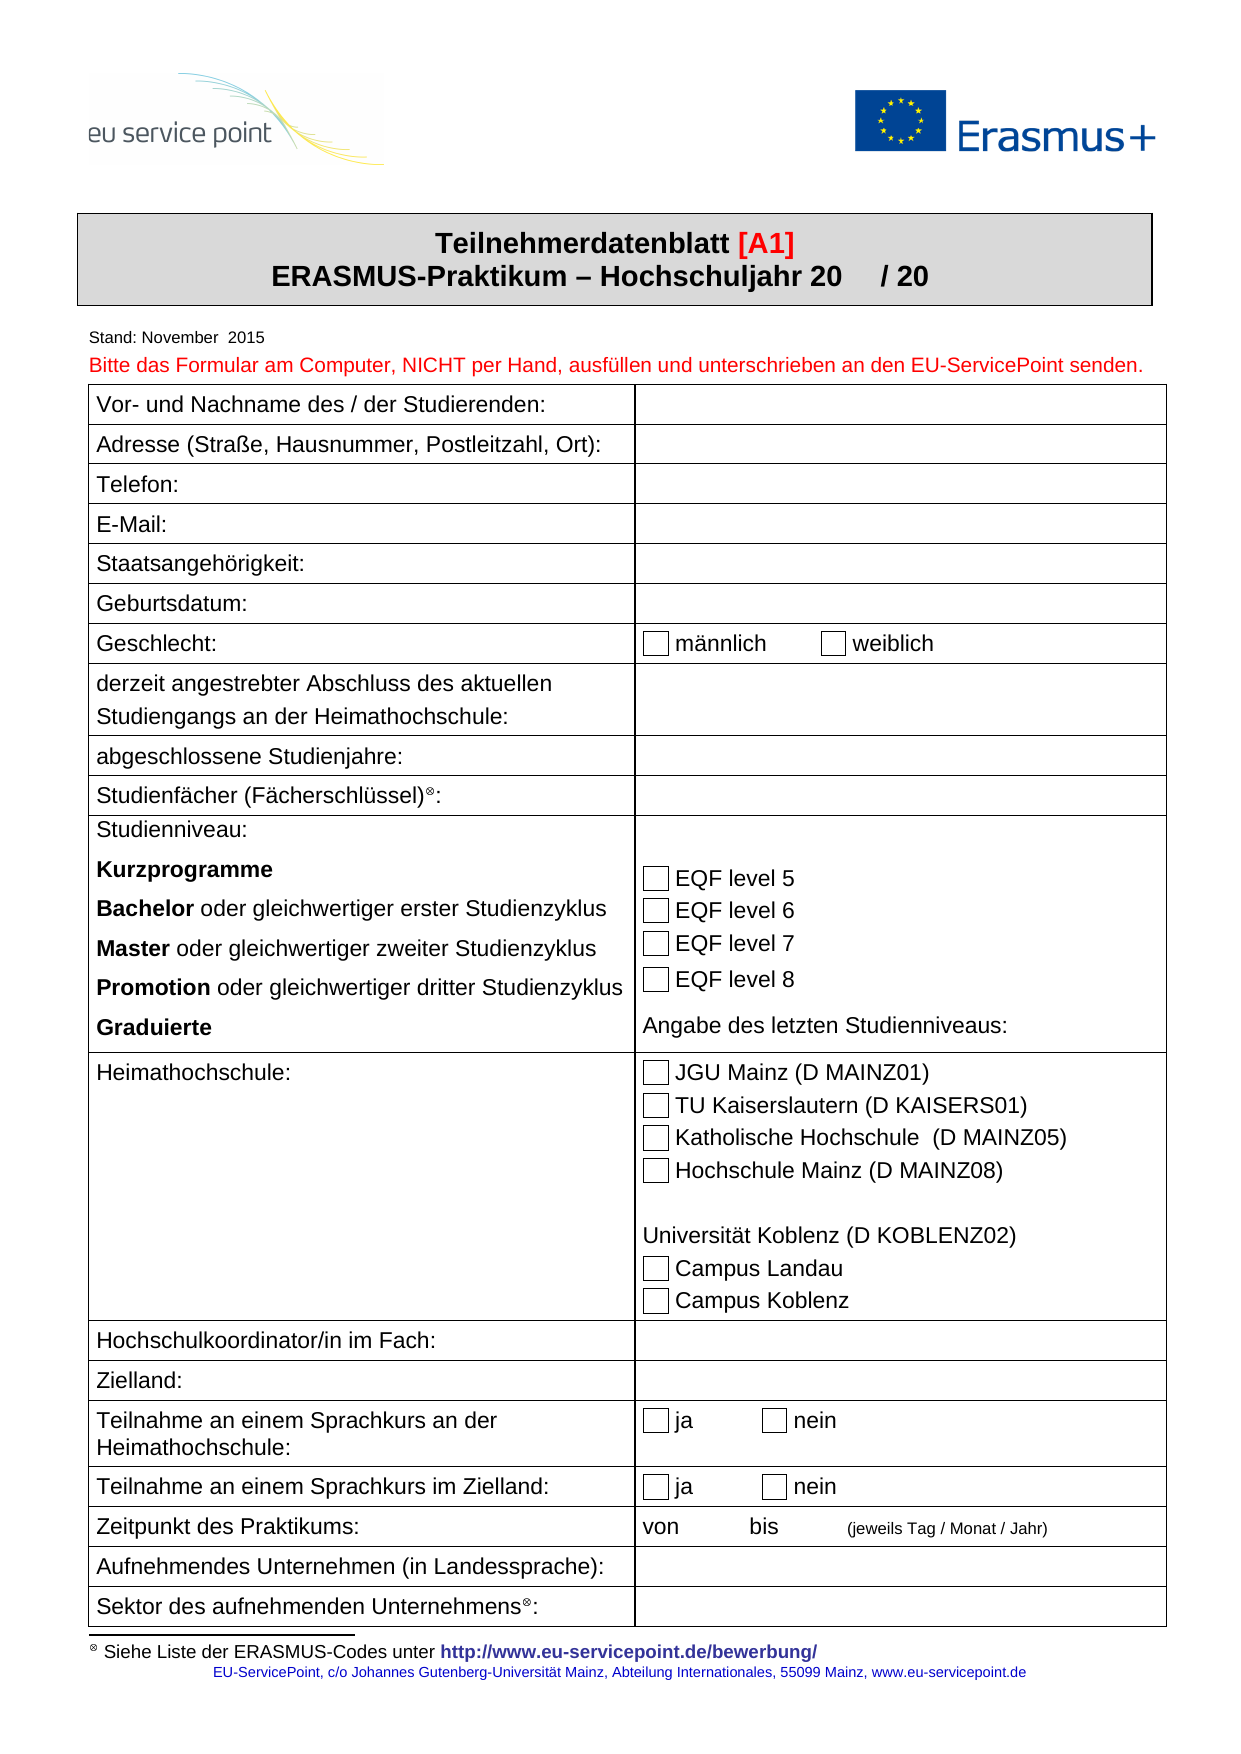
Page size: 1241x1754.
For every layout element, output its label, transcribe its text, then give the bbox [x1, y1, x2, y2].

text Bitte das Formular am Computer, NICHT per Hand, ausfüllen und unterschrieben an den EU-ServicePoint senden. [89, 353, 1152, 377]
table_cell Aufnehmendes Unternehmen (in Landessprache): [89, 1547, 634, 1586]
table_cell JGU Mainz (D MAINZ01) TU Kaiserslautern (D KAISERS01) Katholische Hochschule (D MAINZ05) Hochschule Mainz (D MAINZ08) Universität Koblenz (D KOBLENZ02) Campus Landau Campus Koblenz [636, 1053, 1166, 1320]
picture [88, 73, 384, 165]
table_cell [636, 504, 1166, 543]
table_cell Teilnahme an einem Sprachkurs an der Heimathochschule: [89, 1401, 634, 1466]
table_cell EQF level 5 EQF level 6 EQF level 7 EQF level 8 Angabe des letzten Studienniveaus: [636, 816, 1166, 1052]
table_cell Staatsangehörigkeit: [89, 544, 634, 583]
table_header Teilnehmerdatenblatt [A1] ERASMUS-Praktikum – Hochschuljahr 20 / 20 [78, 214, 1151, 305]
table_cell Adresse (Straße, Hausnummer, Postleitzahl, Ort): [89, 425, 634, 463]
table_cell [636, 584, 1166, 623]
table_cell [636, 736, 1166, 775]
table_header Vor- und Nachname des / der Studierenden: [89, 385, 634, 423]
table_cell [636, 544, 1166, 583]
table_cell Heimathochschule: [89, 1053, 634, 1320]
table_cell derzeit angestrebter Abschluss des aktuellen Studiengangs an der Heimathochschule: [89, 664, 634, 735]
table_cell Zeitpunkt des Praktikums: [89, 1507, 634, 1546]
table_cell Teilnahme an einem Sprachkurs im Zielland: [89, 1467, 634, 1506]
table_header [636, 385, 1166, 423]
table_cell Studienniveau: Kurzprogramme Bachelor oder gleichwertiger erster Studienzyklus Master oder gleichwertiger zweiter Studienzyklus Promotion oder gleichwertiger dritter Studienzyklus Graduierte [89, 816, 634, 1052]
table_cell von bis (jeweils Tag / Monat / Jahr) [636, 1507, 1166, 1546]
table_cell Telefon: [89, 464, 634, 503]
table_cell Hochschulkoordinator/in im Fach: [89, 1321, 634, 1360]
table_cell ja nein [636, 1401, 1166, 1466]
table_cell [636, 1587, 1166, 1626]
table_cell [636, 464, 1166, 503]
table_cell [636, 1361, 1166, 1400]
picture [855, 90, 1156, 152]
table_cell Sektor des aufnehmenden Unternehmens: [89, 1587, 634, 1626]
table_cell ja nein [636, 1467, 1166, 1506]
table_cell [636, 776, 1166, 815]
table_cell männlich weiblich [636, 624, 1166, 663]
table_cell [636, 1321, 1166, 1360]
table_cell Geburtsdatum: [89, 584, 634, 623]
table_cell abgeschlossene Studienjahre: [89, 736, 634, 775]
text Stand: November 2015 [89, 328, 1152, 347]
table_cell E-Mail: [89, 504, 634, 543]
table_cell Zielland: [89, 1361, 634, 1400]
table_cell Geschlecht: [89, 624, 634, 663]
table_cell [636, 664, 1166, 735]
table_cell [636, 1547, 1166, 1586]
table_cell [636, 425, 1166, 463]
table_cell Studienfächer (Fächerschlüssel): [89, 776, 634, 815]
